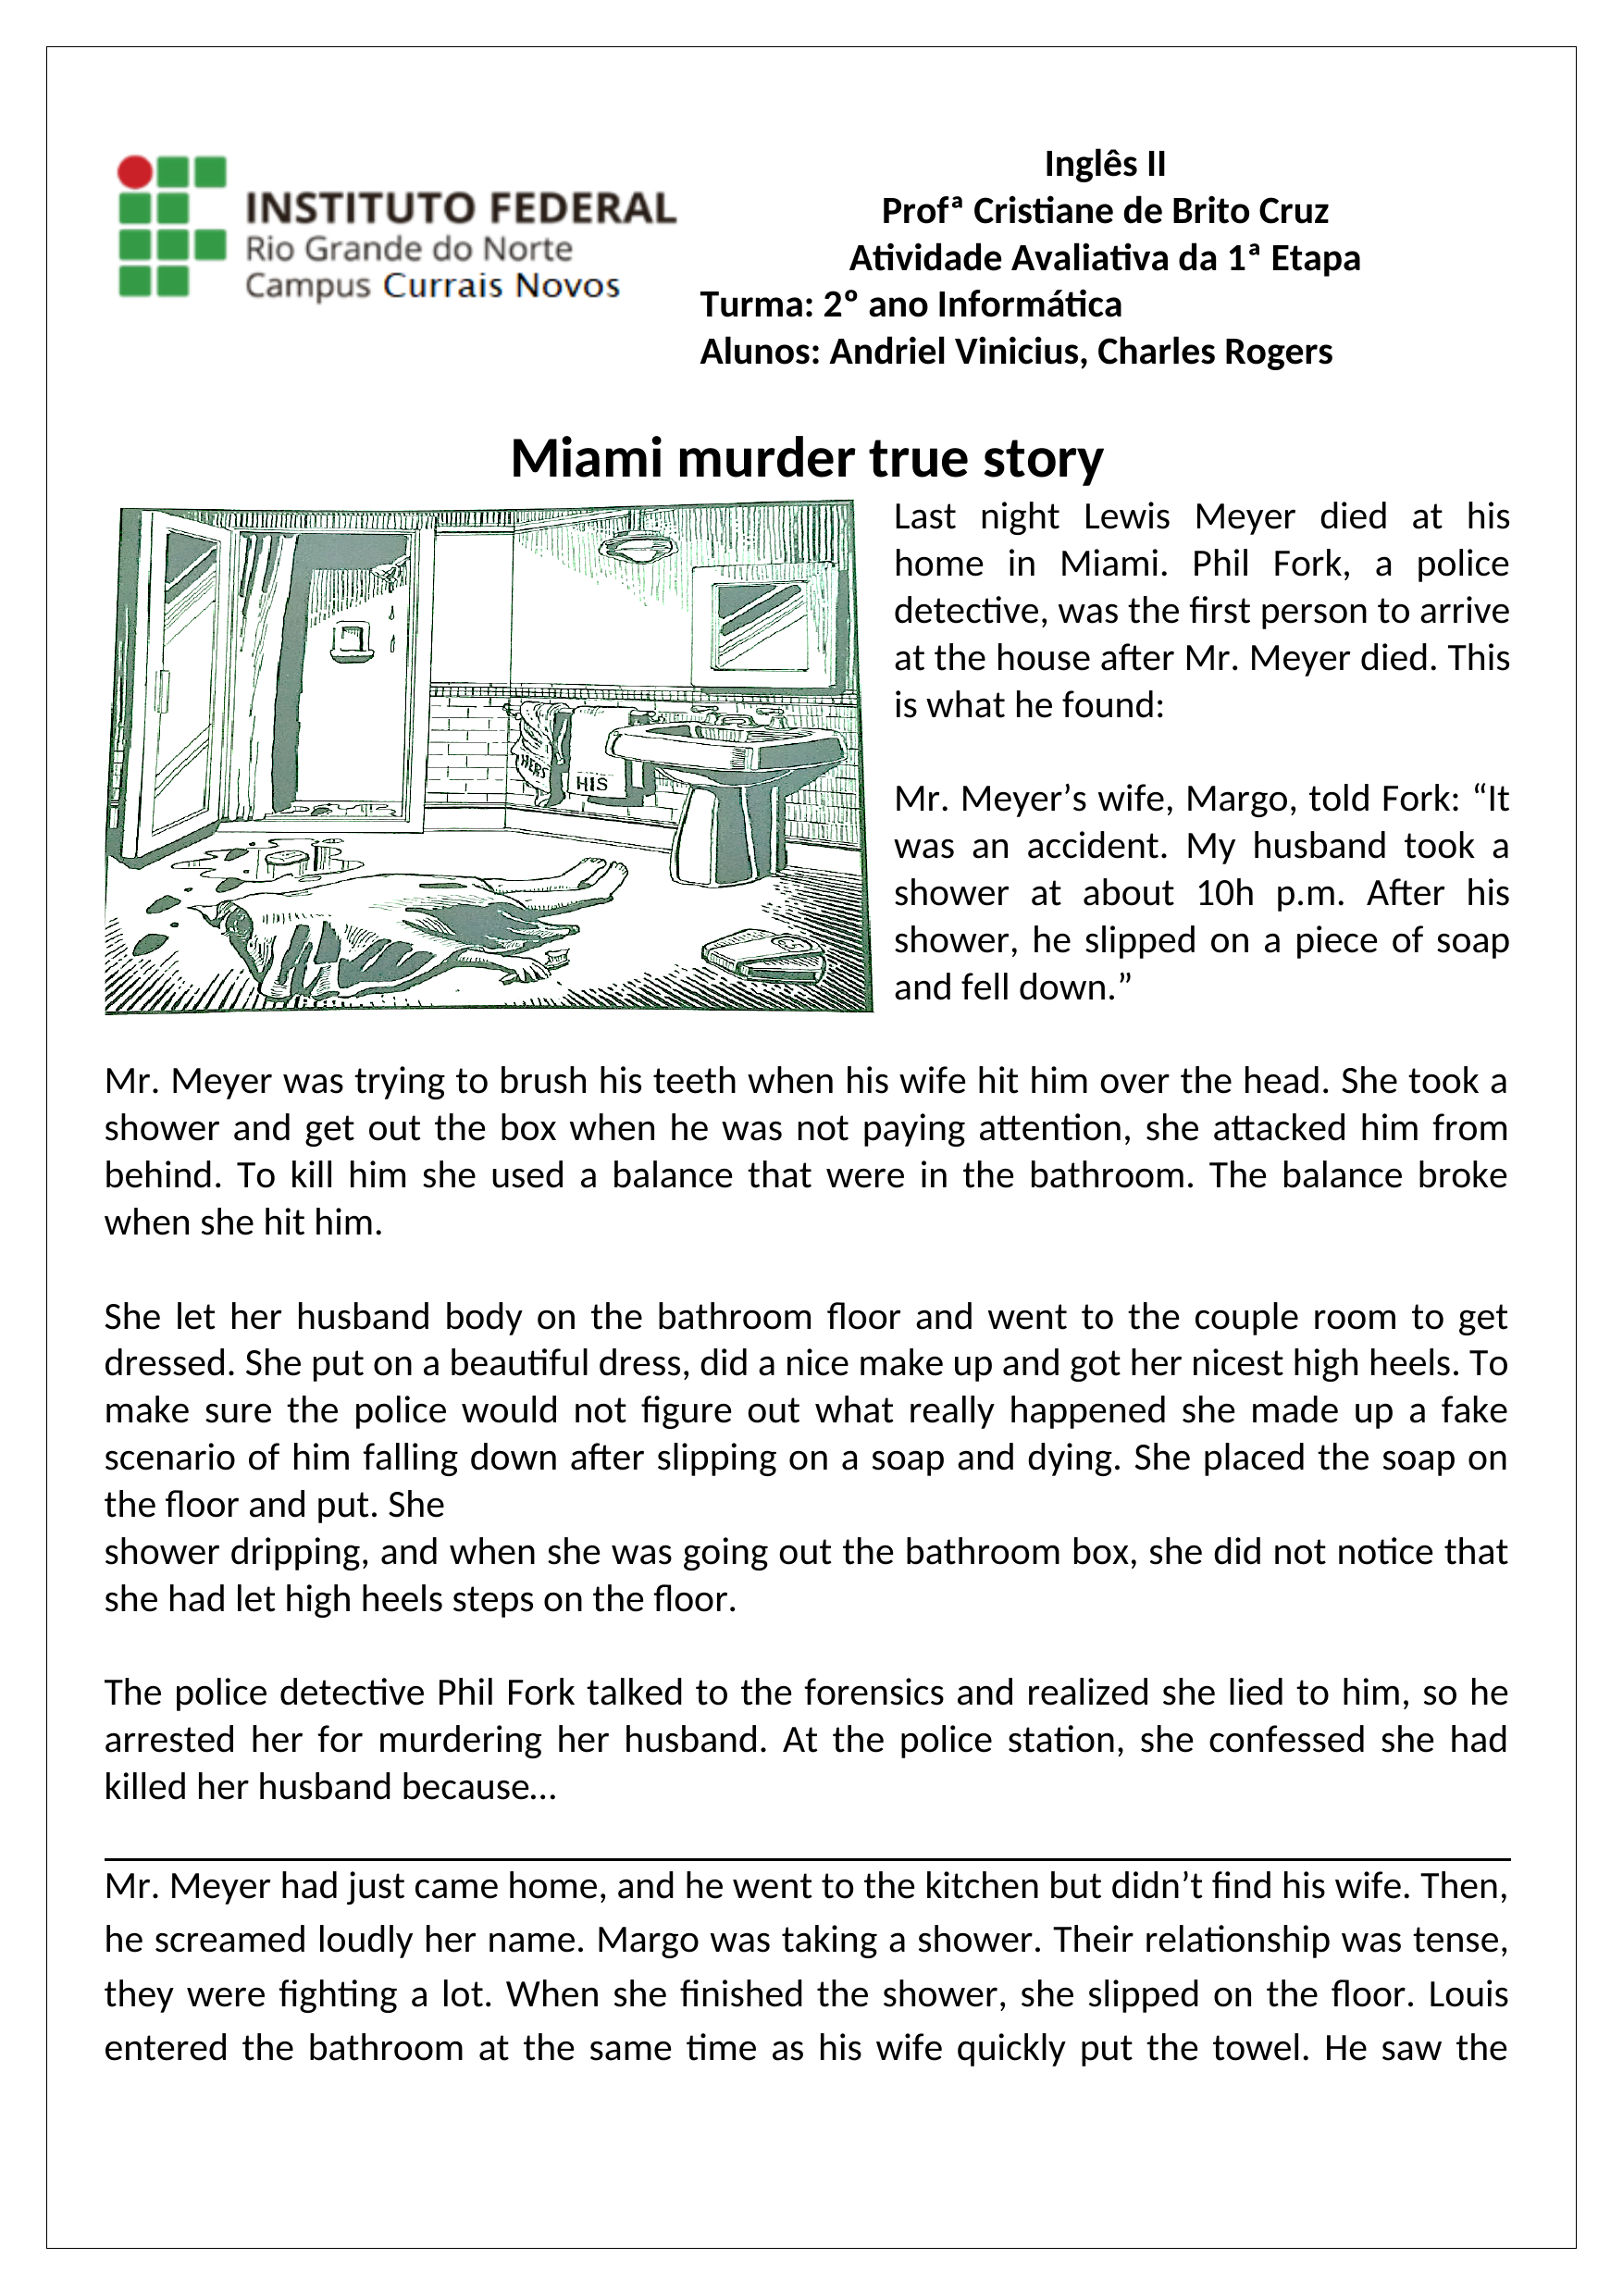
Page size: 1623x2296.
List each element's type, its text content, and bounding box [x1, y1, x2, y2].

text Mr. Meyer was trying to brush his teeth when his wife hit him over the head. She took a shower and get out the box when he was not paying attention, she attacked him from behind. To kill him she used a balance that were in the bathroom. The balance broke when she hit him. [104, 1056, 1511, 1245]
text Profª Cristiane de Brito Cruz [681, 186, 1511, 233]
text shower dripping, and when she was going out the bathroom box, she did not notice that she had let high heels steps on the floor. [104, 1527, 1511, 1620]
text Atividade Avaliativa da 1ª Etapa [681, 233, 1511, 279]
text Last night Lewis Meyer died at his home in Miami. Phil Fork, a police detective, was the first person to arrive at the house after Mr. Meyer died. This is what he found: [104, 491, 1511, 727]
text Inglês II [681, 139, 1511, 186]
text Mr. Meyer’s wife, Margo, told Fork: “It was an accident. My husband took a shower at about 10h p.m. After his shower, he slipped on a piece of soap and fell down.” [876, 774, 1511, 1010]
text Miami murder true story [104, 421, 1511, 491]
text The police detective Phil Fork talked to the forensics and realized she lied to him, so he arrested her for murdering her husband. At the police station, she confessed she had killed her husband because… [104, 1668, 1511, 1809]
text Alunos: Andriel Vinicius, Charles Rogers [104, 327, 1511, 374]
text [104, 1861, 1511, 2070]
text Turma: 2º ano Informática [104, 279, 1511, 327]
picture [104, 139, 681, 326]
picture [104, 499, 876, 1014]
text She let her husband body on the bathroom floor and went to the couple room to get dressed. She put on a beautiful dress, did a nice make up and got her nicest high heels. To make sure the police would not figure out what really happened she made up a fake scenario of him falling down after slipping on a soap and dying. She placed the soap on the floor and put. She [104, 1292, 1511, 1527]
